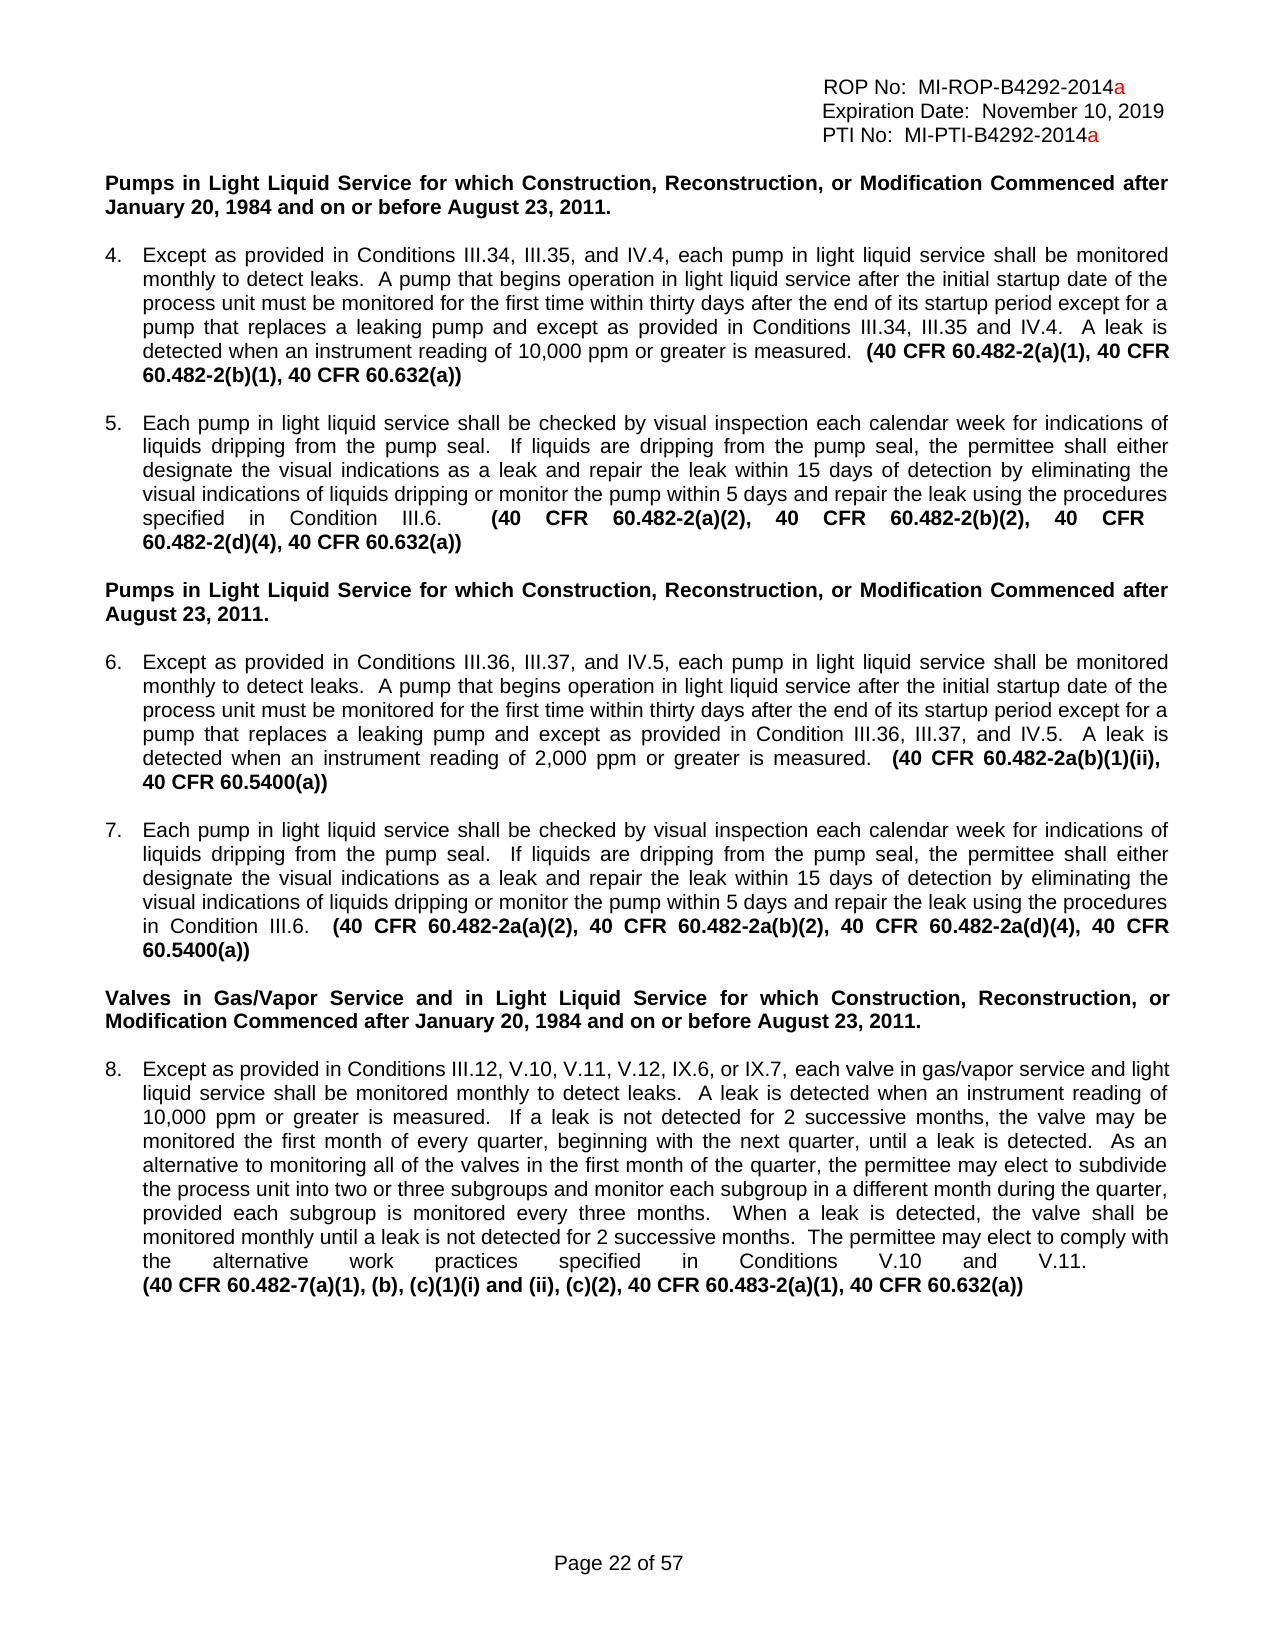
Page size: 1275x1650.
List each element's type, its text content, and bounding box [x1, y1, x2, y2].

text Pumps in Light Liquid Service for which Construction, Reconstruction, or Modification Commenced after January 20, 1984 and on or before August 23, 2011. [105, 171, 1170, 219]
list Each pump in light liquid service shall be checked by visual inspection each calendar week for indications of liquids dripping from the pump seal. If liquids are dripping from the pump seal, the permittee shall either designate the visual indications as a leak and repair the leak within 15 days of detection by eliminating the visual indications of liquids dripping or monitor the pump within 5 days and repair the leak using the procedures specified in Condition III.6. (40 CFR 60.482-2(a)(2), 40 CFR 60.482-2(b)(2), 40 CFR 60.482-2(d)(4), 40 CFR 60.632(a)) [105, 410, 1170, 554]
list Except as provided in Conditions III.12, V.10, V.11, V.12, IX.6, or IX.7, each valve in gas/vapor service and light liquid service shall be monitored monthly to detect leaks. A leak is detected when an instrument reading of 10,000 ppm or greater is measured. If a leak is not detected for 2 successive months, the valve may be monitored the first month of every quarter, beginning with the next quarter, until a leak is detected. As an alternative to monitoring all of the valves in the first month of the quarter, the permittee may elect to subdivide the process unit into two or three subgroups and monitor each subgroup in a different month during the quarter, provided each subgroup is monitored every three months. When a leak is detected, the valve shall be monitored monthly until a leak is not detected for 2 successive months. The permittee may elect to comply with the alternative work practices specified in Conditions V.10 and V.11. (40 CFR 60.482-7(a)(1), (b), (c)(1)(i) and (ii), (c)(2), 40 CFR 60.483-2(a)(1), 40 CFR 60.632(a)) [105, 1057, 1170, 1297]
text Pumps in Light Liquid Service for which Construction, Reconstruction, or Modification Commenced after August 23, 2011. [105, 578, 1170, 626]
list Each pump in light liquid service shall be checked by visual inspection each calendar week for indications of liquids dripping from the pump seal. If liquids are dripping from the pump seal, the permittee shall either designate the visual indications as a leak and repair the leak within 15 days of detection by eliminating the visual indications of liquids dripping or monitor the pump within 5 days and repair the leak using the procedures in Condition III.6. (40 CFR 60.482-2a(a)(2), 40 CFR 60.482-2a(b)(2), 40 CFR 60.482-2a(d)(4), 40 CFR 60.5400(a)) [105, 818, 1170, 961]
list Except as provided in Conditions III.36, III.37, and IV.5, each pump in light liquid service shall be monitored monthly to detect leaks. A pump that begins operation in light liquid service after the initial startup date of the process unit must be monitored for the first time within thirty days after the end of its startup period except for a pump that replaces a leaking pump and except as provided in Condition III.36, III.37, and IV.5. A leak is detected when an instrument reading of 2,000 ppm or greater is measured. (40 CFR 60.482-2a(b)(1)(ii), 40 CFR 60.5400(a)) [105, 650, 1170, 794]
list Except as provided in Conditions III.34, III.35, and IV.4, each pump in light liquid service shall be monitored monthly to detect leaks. A pump that begins operation in light liquid service after the initial startup date of the process unit must be monitored for the first time within thirty days after the end of its startup period except for a pump that replaces a leaking pump and except as provided in Conditions III.34, III.35 and IV.4. A leak is detected when an instrument reading of 10,000 ppm or greater is measured. (40 CFR 60.482-2(a)(1), 40 CFR 60.482-2(b)(1), 40 CFR 60.632(a)) [105, 243, 1170, 386]
text Valves in Gas/Vapor Service and in Light Liquid Service for which Construction, Reconstruction, or Modification Commenced after January 20, 1984 and on or before August 23, 2011. [105, 985, 1170, 1033]
